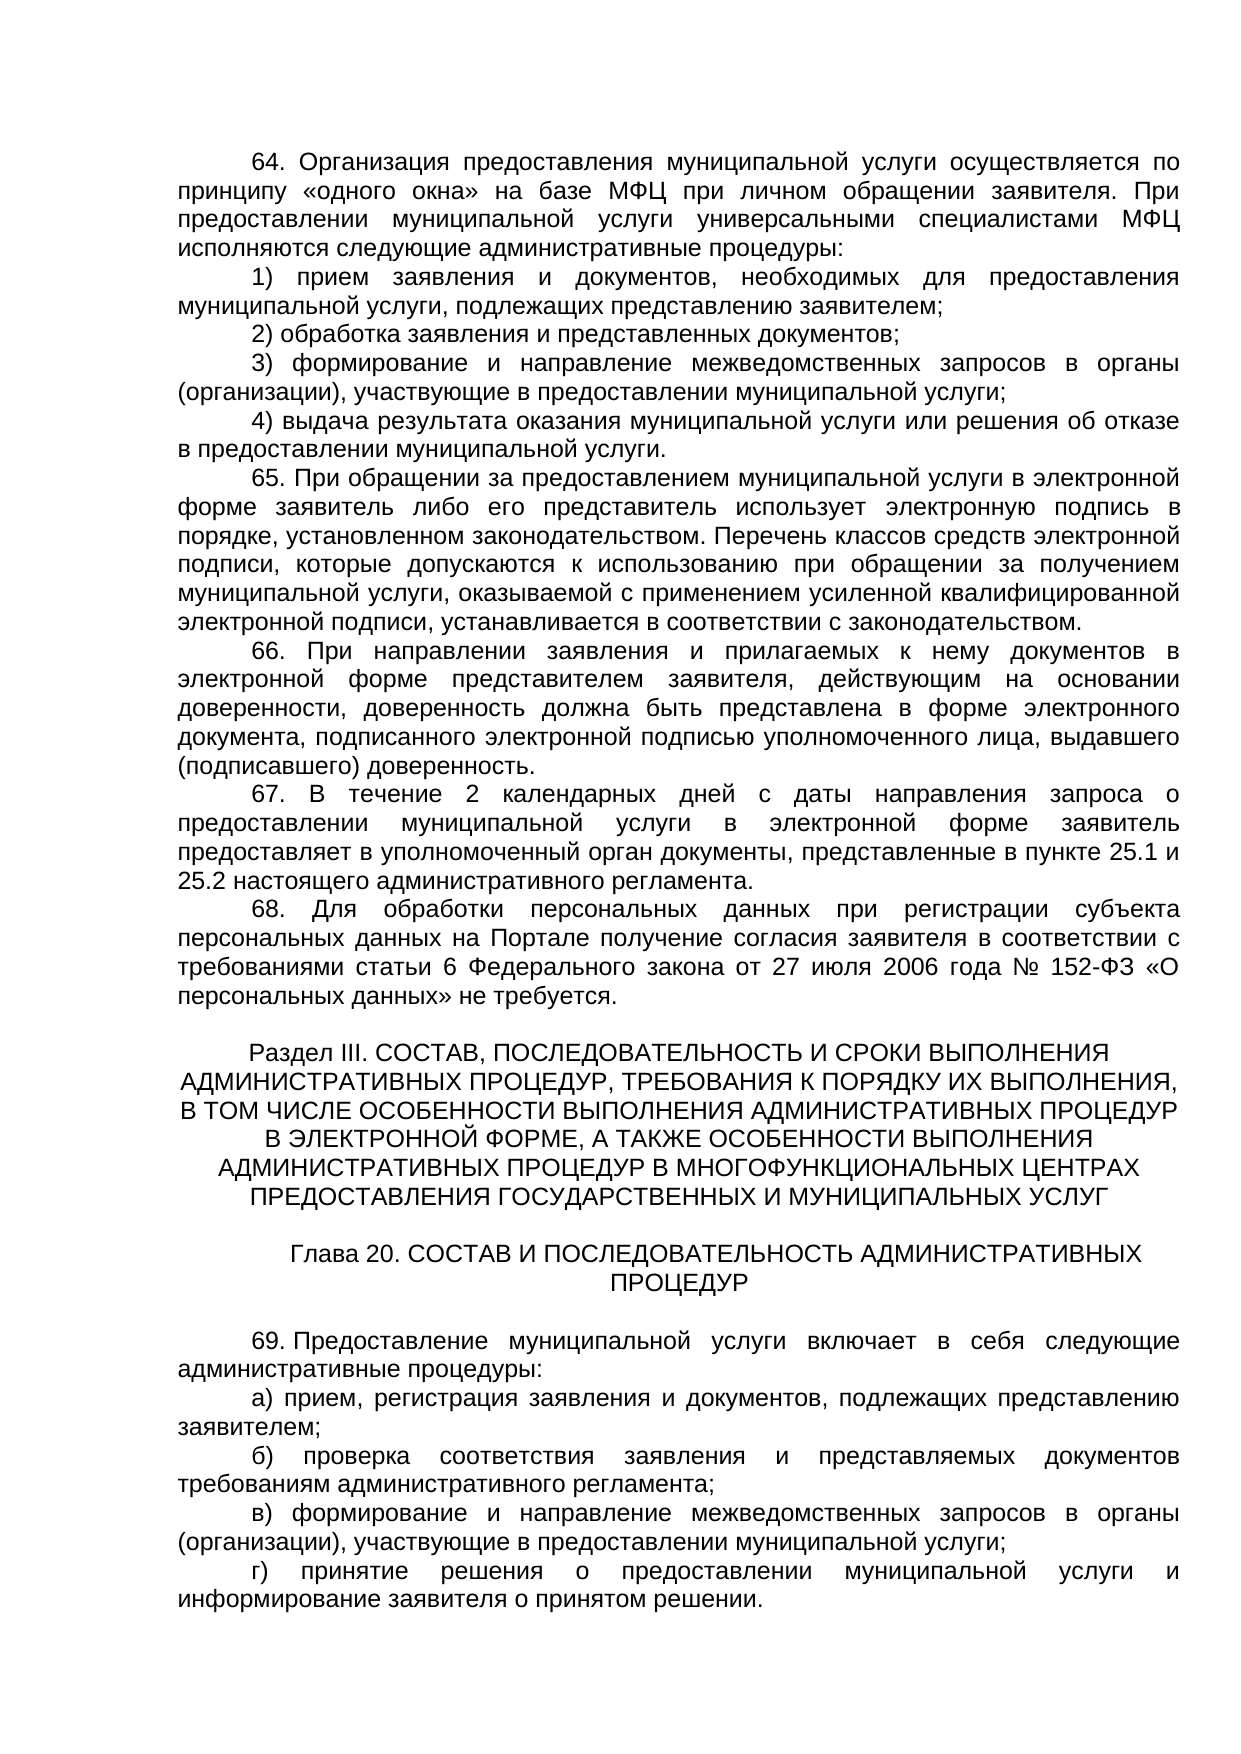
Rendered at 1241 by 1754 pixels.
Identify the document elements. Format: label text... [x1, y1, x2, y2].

text 65. При обращении за предоставлением муниципальной услуги в электронной форме заявитель либо его представитель использует электронную подпись в порядке, установленном законодательством. Перечень классов средств электронной подписи, которые допускаются к использованию при обращении за получением муниципальной услуги, оказываемой с применением усиленной квалифицированной электронной подписи, устанавливается в соответствии с законодательством. [177, 463, 1181, 636]
text 4) выдача результата оказания муниципальной услуги или решения об отказе в предоставлении муниципальной услуги. [177, 406, 1181, 463]
text 67. В течение 2 календарных дней с даты направления запроса о предоставлении муниципальной услуги в электронной форме заявитель предоставляет в уполномоченный орган документы, представленные в пункте 25.1 и 25.2 настоящего административного регламента. [177, 779, 1181, 894]
text Глава 20. СОСТАВ И ПОСЛЕДОВАТЕЛЬНОСТЬ АДМИНИСТРАТИВНЫХ ПРОЦЕДУР [177, 1239, 1181, 1297]
text 66. При направлении заявления и прилагаемых к нему документов в электронной форме представителем заявителя, действующим на основании доверенности, доверенность должна быть представлена в форме электронного документа, подписанного электронной подписью уполномоченного лица, выдавшего (подписавшего) доверенность. [177, 636, 1181, 779]
text б) проверка соответствия заявления и представляемых документов требованиям административного регламента; [177, 1441, 1181, 1498]
text 64. Организация предоставления муниципальной услуги осуществляется по принципу «одного окна» на базе МФЦ при личном обращении заявителя. При предоставлении муниципальной услуги универсальными специалистами МФЦ исполняются следующие административные процедуры: [177, 147, 1181, 262]
text а) прием, регистрация заявления и документов, подлежащих представлению заявителем; [177, 1383, 1181, 1441]
text г) принятие решения о предоставлении муниципальной услуги и информирование заявителя о принятом решении. [177, 1556, 1181, 1613]
text Раздел III. СОСТАВ, ПОСЛЕДОВАТЕЛЬНОСТЬ И СРОКИ ВЫПОЛНЕНИЯ АДМИНИСТРАТИВНЫХ ПРОЦЕДУР, ТРЕБОВАНИЯ К ПОРЯДКУ ИХ ВЫПОЛНЕНИЯ, В ТОМ ЧИСЛЕ ОСОБЕННОСТИ ВЫПОЛНЕНИЯ АДМИНИСТРАТИВНЫХ ПРОЦЕДУР В ЭЛЕКТРОННОЙ ФОРМЕ, А ТАКЖЕ ОСОБЕННОСТИ ВЫПОЛНЕНИЯ АДМИНИСТРАТИВНЫХ ПРОЦЕДУР В МНОГОФУНКЦИОНАЛЬНЫХ ЦЕНТРАХ ПРЕДОСТАВЛЕНИЯ ГОСУДАРСТВЕННЫХ И МУНИЦИПАЛЬНЫХ УСЛУГ [177, 1038, 1181, 1211]
text в) формирование и направление межведомственных запросов в органы (организации), участвующие в предоставлении муниципальной услуги; [177, 1498, 1181, 1556]
text 69. Предоставление муниципальной услуги включает в себя следующие административные процедуры: [177, 1326, 1181, 1383]
text 68. Для обработки персональных данных при регистрации субъекта персональных данных на Портале получение согласия заявителя в соответствии с требованиями статьи 6 Федерального закона от 27 июля 2006 года № 152-ФЗ «О персональных данных» не требуется. [177, 894, 1181, 1009]
text 1) прием заявления и документов, необходимых для предоставления муниципальной услуги, подлежащих представлению заявителем; [177, 262, 1181, 319]
text 3) формирование и направление межведомственных запросов в органы (организации), участвующие в предоставлении муниципальной услуги; [177, 348, 1181, 406]
text 2) обработка заявления и представленных документов; [177, 319, 1181, 348]
